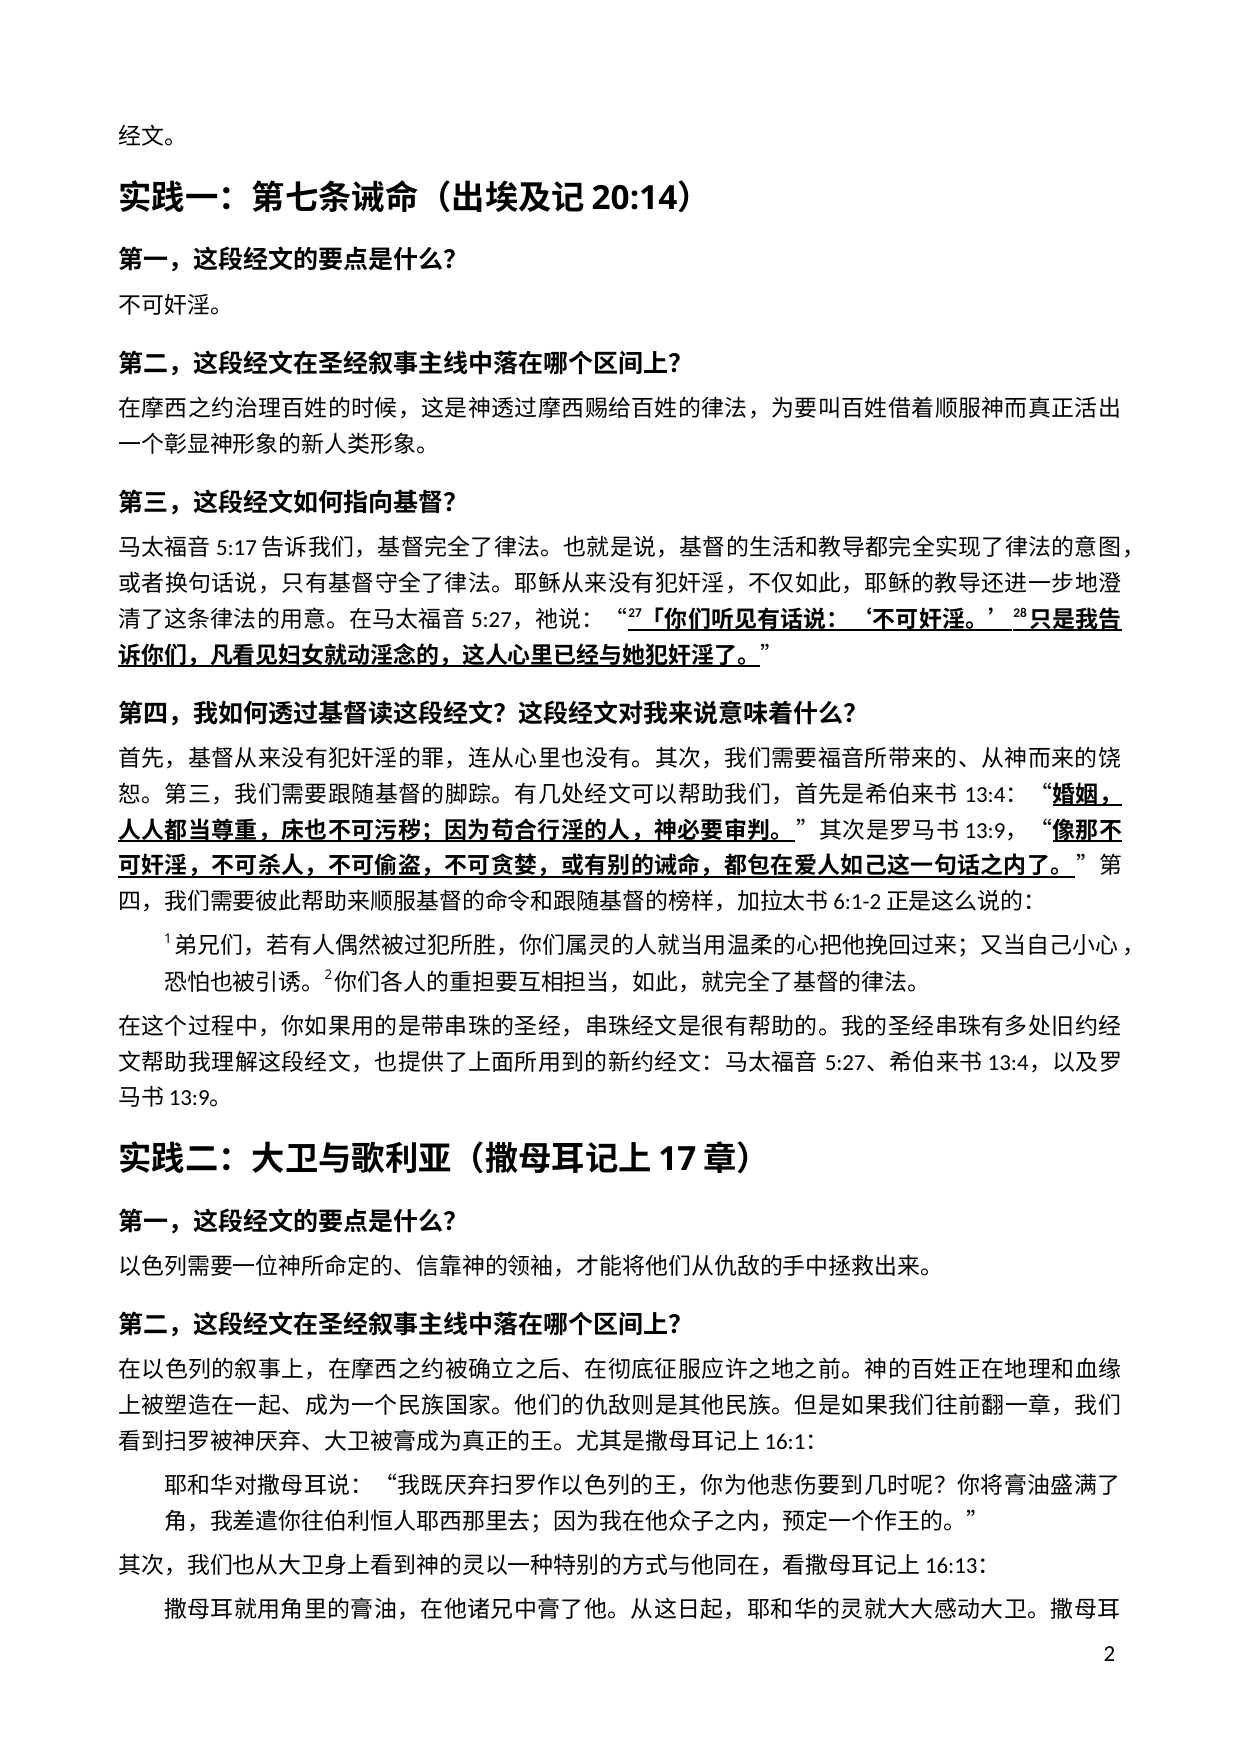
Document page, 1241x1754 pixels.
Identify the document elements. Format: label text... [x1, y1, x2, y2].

subtitle 第二，这段经文在圣经叙事主线中落在哪个区间上？ [118, 343, 1122, 379]
subtitle 第二，这段经文在圣经叙事主线中落在哪个区间上？ [118, 1304, 1122, 1341]
subtitle 第一，这段经文的要点是什么？ [118, 240, 1122, 276]
subtitle 第三，这段经文如何指向基督？ [118, 482, 1122, 519]
text 马太福音5:17告诉我们，基督完全了律法。也就是说，基督的生活和教导都完全实现了律法的意图，或者换句话说，只有基督守全了律法。耶稣从来没有犯奸淫，不仅如此，耶稣的教导还进一步地澄清了这条律法的用意。在马太福音5:27，祂说：“27「你们听见有话说：‘不可奸淫。’28只是我告诉你们，凡看见妇女就动淫念的，这人心里已经与她犯奸淫了。” [118, 529, 1122, 670]
subtitle 实践一：第七条诫命（出埃及记20:14） [118, 171, 1122, 219]
subtitle 第一，这段经文的要点是什么？ [118, 1201, 1122, 1237]
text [164, 1591, 1122, 1624]
text 在以色列的叙事上，在摩西之约被确立之后、在彻底征服应许之地之前。神的百姓正在地理和血缘上被塑造在一起、成为一个民族国家。他们的仇敌则是其他民族。但是如果我们往前翻一章，我们看到扫罗被神厌弃、大卫被膏成为真正的王。尤其是撒母耳记上16:1： [118, 1351, 1122, 1456]
text 不可奸淫。 [118, 287, 1122, 320]
text 在这个过程中，你如果用的是带串珠的圣经，串珠经文是很有帮助的。我的圣经串珠有多处旧约经文帮助我理解这段经文，也提供了上面所用到的新约经文：马太福音5:27、希伯来书13:4，以及罗马书13:9。 [118, 1008, 1122, 1112]
text 其次，我们也从大卫身上看到神的灵以一种特别的方式与他同在，看撒母耳记上16:13： [118, 1547, 1122, 1580]
subtitle 第四，我如何透过基督读这段经文？这段经文对我来说意味着什么？ [118, 693, 1122, 729]
text 以色列需要一位神所命定的、信靠神的领袖，才能将他们从仇敌的手中拯救出来。 [118, 1248, 1122, 1281]
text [118, 118, 1122, 151]
subtitle 实践二：大卫与歌利亚（撒母耳记上17章） [118, 1132, 1122, 1180]
text 耶和华对撒母耳说：“我既厌弃扫罗作以色列的王，你为他悲伤要到几时呢？你将膏油盛满了角，我差遣你往伯利恒人耶西那里去；因为我在他众子之内，预定一个作王的。” [164, 1467, 1122, 1536]
text 在摩西之约治理百姓的时候，这是神透过摩西赐给百姓的律法，为要叫百姓借着顺服神而真正活出一个彰显神形象的新人类形象。 [118, 390, 1122, 459]
text 1弟兄们，若有人偶然被过犯所胜，你们属灵的人就当用温柔的心把他挽回过来；又当自己小心，恐怕也被引诱。2你们各人的重担要互相担当，如此，就完全了基督的律法。 [164, 927, 1122, 997]
text 首先，基督从来没有犯奸淫的罪，连从心里也没有。其次，我们需要福音所带来的、从神而来的饶恕。第三，我们需要跟随基督的脚踪。有几处经文可以帮助我们，首先是希伯来书13:4：“婚姻，人人都当尊重，床也不可污秽；因为苟合行淫的人，神必要审判。”其次是罗马书13:9，“像那不可奸淫，不可杀人，不可偷盗，不可贪婪，或有别的诫命，都包在爱人如己这一句话之内了。”第四，我们需要彼此帮助来顺服基督的命令和跟随基督的榜样，加拉太书6:1-2正是这么说的： [118, 740, 1122, 916]
